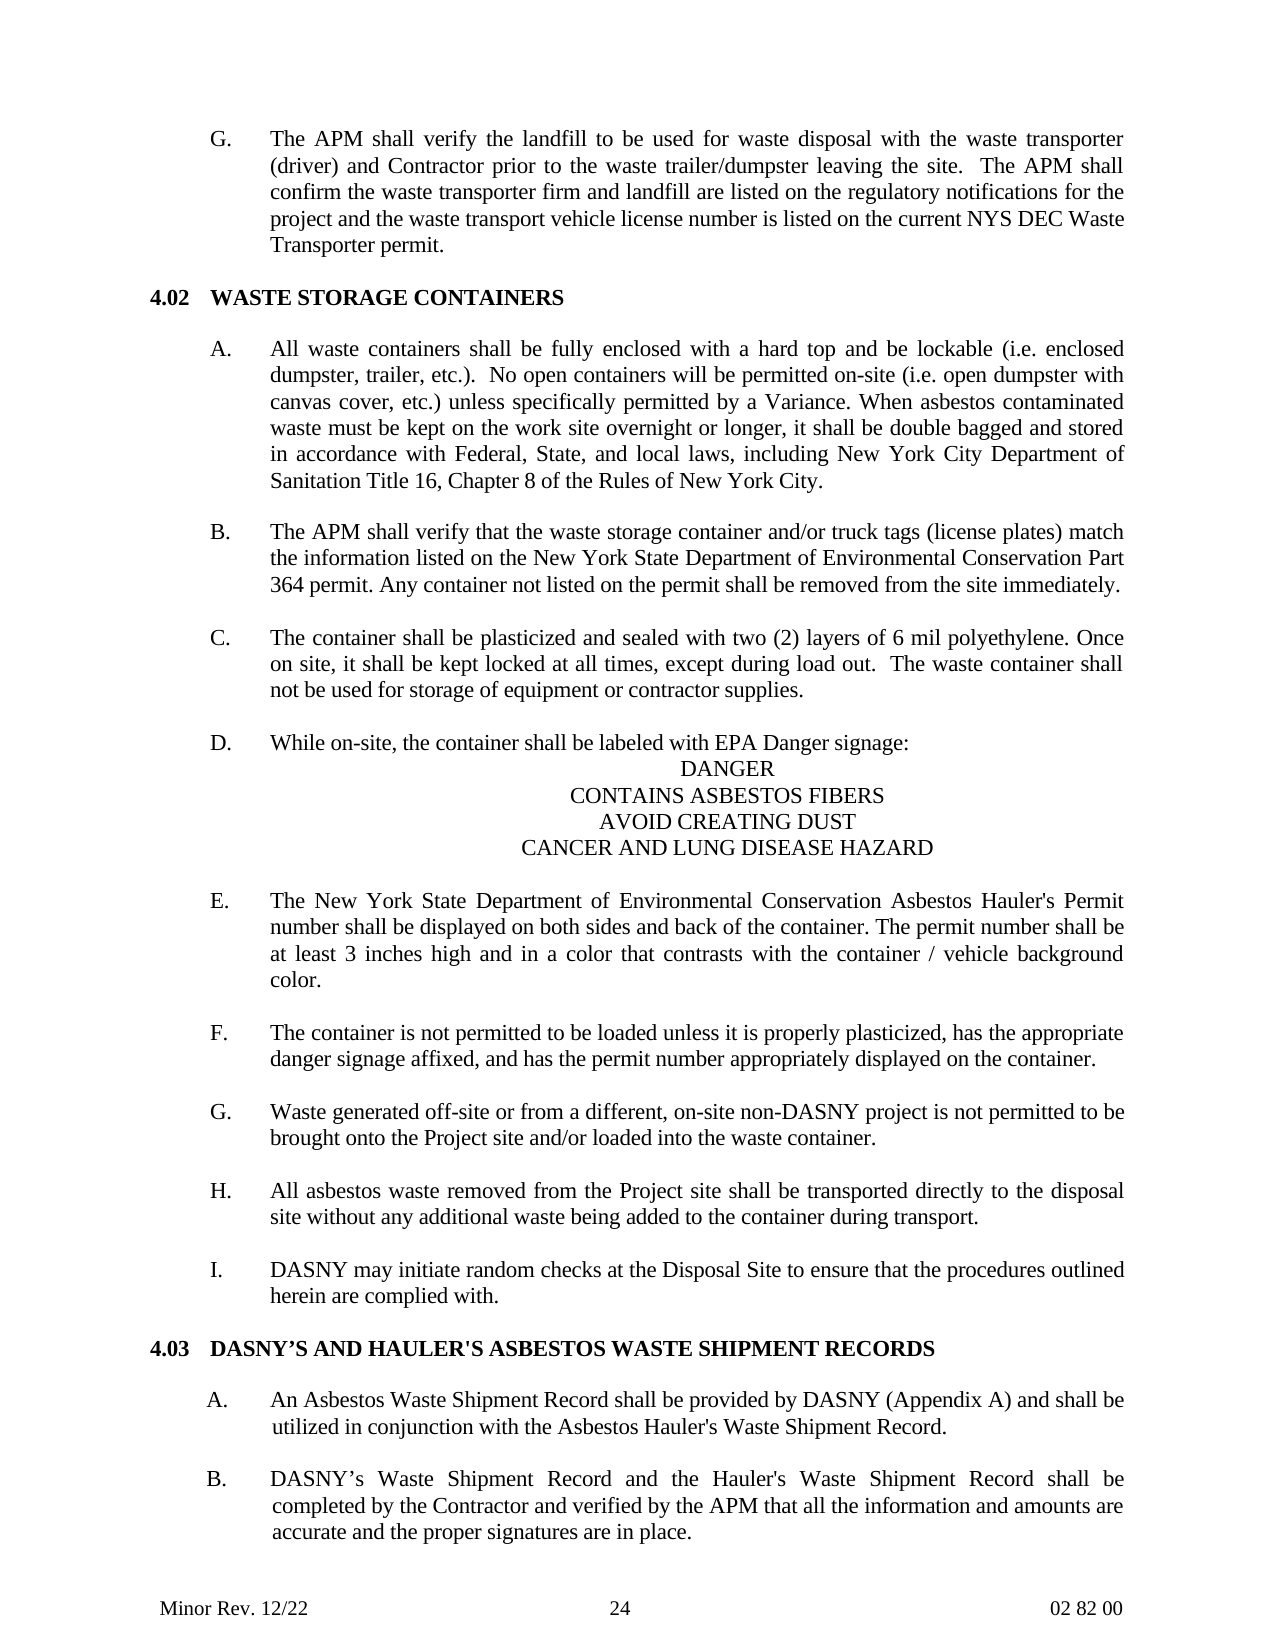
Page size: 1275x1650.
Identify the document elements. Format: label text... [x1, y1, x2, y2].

text B. The APM shall verify that the waste storage container and/or truck tags (license plates) match the information listed on the New York State Department of Environmental Conservation Part 364 permit. Any container not listed on the permit shall be removed from the site immediately. [210, 518, 1125, 597]
text DANGER [330, 755, 1125, 782]
text 4.02 WASTE STORAGE CONTAINERS [150, 284, 1125, 310]
text I. DASNY may initiate random checks at the Disposal Site to ensure that the procedures outlined herein are complied with. [210, 1256, 1125, 1309]
list DASNY’s Waste Shipment Record and the Hauler's Waste Shipment Record shall be completed by the Contractor and verified by the APM that all the information and amounts are accurate and the proper signatures are in place. [206, 1466, 1125, 1544]
text CANCER AND LUNG DISEASE HAZARD [330, 834, 1125, 861]
text G. The APM shall verify the landfill to be used for waste disposal with the waste transporter (driver) and Contractor prior to the waste trailer/dumpster leaving the site. The APM shall confirm the waste transporter firm and landfill are listed on the regulatory notifications for the project and the waste transport vehicle license number is listed on the current NYS DEC Waste Transporter permit. [210, 126, 1125, 257]
text CONTAINS ASBESTOS FIBERS [330, 782, 1125, 808]
text H. All asbestos waste removed from the Project site shall be transported directly to the disposal site without any additional waste being added to the container during transport. [210, 1177, 1125, 1230]
text F. The container is not permitted to be loaded unless it is properly plasticized, has the appropriate danger signage affixed, and has the permit number appropriately displayed on the container. [210, 1019, 1125, 1072]
text D. While on-site, the container shall be labeled with EPA Danger signage: [210, 729, 1125, 755]
text AVOID CREATING DUST [330, 808, 1125, 834]
text A. All waste containers shall be fully enclosed with a hard top and be lockable (i.e. enclosed dumpster, trailer, etc.). No open containers will be permitted on-site (i.e. open dumpster with canvas cover, etc.) unless specifically permitted by a Variance. When asbestos contaminated waste must be kept on the work site overnight or longer, it shall be double bagged and stored in accordance with Federal, State, and local laws, including New York City Department of Sanitation Title 16, Chapter 8 of the Rules of New York City. [210, 335, 1125, 493]
text C. The container shall be plasticized and sealed with two (2) layers of 6 mil polyethylene. Once on site, it shall be kept locked at all times, except during load out. The waste container shall not be used for storage of equipment or contractor supplies. [210, 623, 1125, 703]
list An Asbestos Waste Shipment Record shall be provided by DASNY (Appendix A) and shall be utilized in conjunction with the Asbestos Hauler's Waste Shipment Record. [206, 1386, 1125, 1439]
text E. The New York State Department of Environmental Conservation Asbestos Hauler's Permit number shall be displayed on both sides and back of the container. The permit number shall be at least 3 inches high and in a color that contrasts with the container / vehicle background color. [210, 887, 1125, 992]
text G. Waste generated off-site or from a different, on-site non-DASNY project is not permitted to be brought onto the Project site and/or loaded into the waste container. [210, 1098, 1125, 1151]
text 4.03 DASNY’S AND HAULER'S ASBESTOS WASTE SHIPMENT RECORDS [150, 1335, 1125, 1361]
